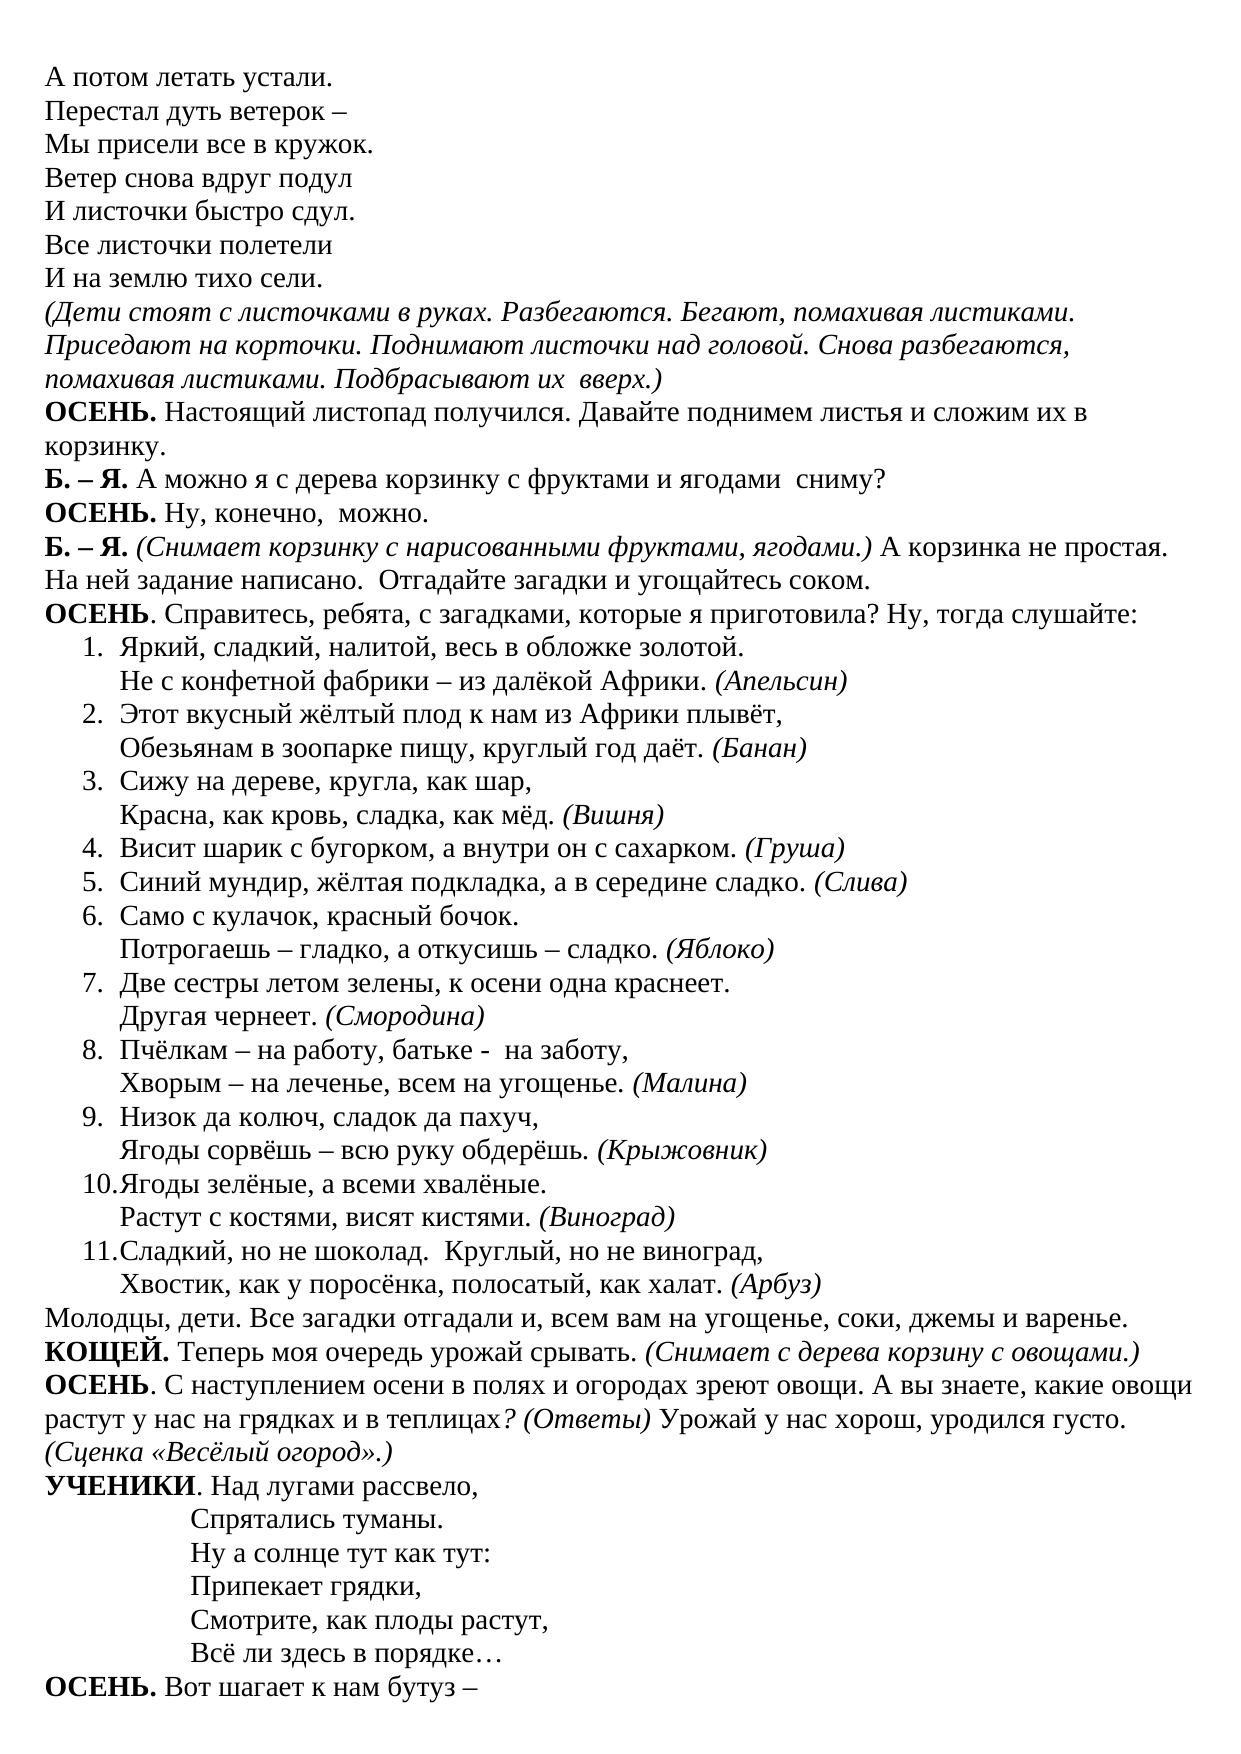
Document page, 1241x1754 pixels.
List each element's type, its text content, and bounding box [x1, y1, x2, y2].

text Обезьянам в зоопарке пищу, круглый год даёт. (Банан) [119, 730, 1196, 763]
text Припекает грядки, [44, 1568, 1196, 1602]
list Этот вкусный жёлтый плод к нам из Африки плывёт, [82, 696, 1196, 730]
text ОСЕНЬ. Справитесь, ребята, с загадками, которые я приготовила? Ну, тогда слушайте: [44, 596, 1196, 629]
text Смотрите, как плоды растут, [44, 1602, 1196, 1636]
list Две сестры летом зелены, к осени одна краснеет. [82, 965, 1196, 998]
text Все листочки полетели [44, 227, 1196, 260]
text Спрятались туманы. [44, 1501, 1196, 1535]
text Ягоды сорвёшь – всю руку обдерёшь. (Крыжовник) [119, 1132, 1196, 1166]
list Сладкий, но не шоколад. Круглый, но не виноград, [82, 1233, 1196, 1267]
text Не с конфетной фабрики – из далёкой Африки. (Апельсин) [119, 663, 1196, 696]
list Сижу на дереве, кругла, как шар, [82, 763, 1196, 797]
text Растут с костями, висят кистями. (Виноград) [119, 1199, 1196, 1233]
text Б. – Я. А можно я с дерева корзинку с фруктами и ягодами сниму? [44, 462, 1196, 495]
text Перестал дуть ветерок – [44, 93, 1196, 126]
text Ну а солнце тут как тут: [44, 1535, 1196, 1568]
text Другая чернеет. (Смородина) [119, 998, 1196, 1032]
list Само с кулачок, красный бочок. [82, 898, 1196, 931]
text А потом летать устали. [44, 59, 1196, 93]
text Потрогаешь – гладко, а откусишь – сладко. (Яблоко) [119, 931, 1196, 965]
list Синий мундир, жёлтая подкладка, а в середине сладко. (Слива) [82, 864, 1196, 898]
text КОЩЕЙ. Теперь моя очередь урожай срывать. (Снимает с дерева корзину с овощами.) [44, 1334, 1196, 1367]
text Хвостик, как у поросёнка, полосатый, как халат. (Арбуз) [119, 1267, 1196, 1300]
text Красна, как кровь, сладка, как мёд. (Вишня) [119, 797, 1196, 831]
list Ягоды зелёные, а всеми хвалёные. [82, 1166, 1196, 1199]
text ОСЕНЬ. Настоящий листопад получился. Давайте поднимем листья и сложим их в корзинку. [44, 394, 1196, 462]
text И на землю тихо сели. [44, 260, 1196, 294]
text Хворым – на леченье, всем на угощенье. (Малина) [119, 1065, 1196, 1099]
list Висит шарик с бугорком, а внутри он с сахарком. (Груша) [82, 831, 1196, 864]
text Всё ли здесь в порядке… [44, 1636, 1196, 1669]
text Ветер снова вдруг подул [44, 160, 1196, 193]
text ОСЕНЬ. Ну, конечно, можно. [44, 495, 1196, 529]
text Мы присели все в кружок. [44, 126, 1196, 160]
text УЧЕНИКИ. Над лугами рассвело, [44, 1468, 1196, 1501]
text Б. – Я. (Снимает корзинку с нарисованными фруктами, ягодами.) А корзинка не простая. На ней задание написано. Отгадайте загадки и угощайтесь соком. [44, 529, 1196, 596]
text ОСЕНЬ. С наступлением осени в полях и огородах зреют овощи. А вы знаете, какие овощи растут у нас на грядках и в теплицах? (Ответы) Урожай у нас хорош, уродился густо. (Сценка «Весёлый огород».) [44, 1367, 1196, 1468]
list Яркий, сладкий, налитой, весь в обложке золотой. [82, 629, 1196, 663]
list Пчёлкам – на работу, батьке - на заботу, [82, 1032, 1196, 1065]
text (Дети стоят с листочками в руках. Разбегаются. Бегают, помахивая листиками. Приседают на корточки. Поднимают листочки над головой. Снова разбегаются, помахивая листиками. Подбрасывают их вверх.) [44, 294, 1196, 394]
list Низок да колюч, сладок да пахуч, [82, 1099, 1196, 1132]
text ОСЕНЬ. Вот шагает к нам бутуз – [44, 1669, 1196, 1703]
text И листочки быстро сдул. [44, 193, 1196, 227]
text Молодцы, дети. Все загадки отгадали и, всем вам на угощенье, соки, джемы и варенье. [44, 1300, 1196, 1334]
